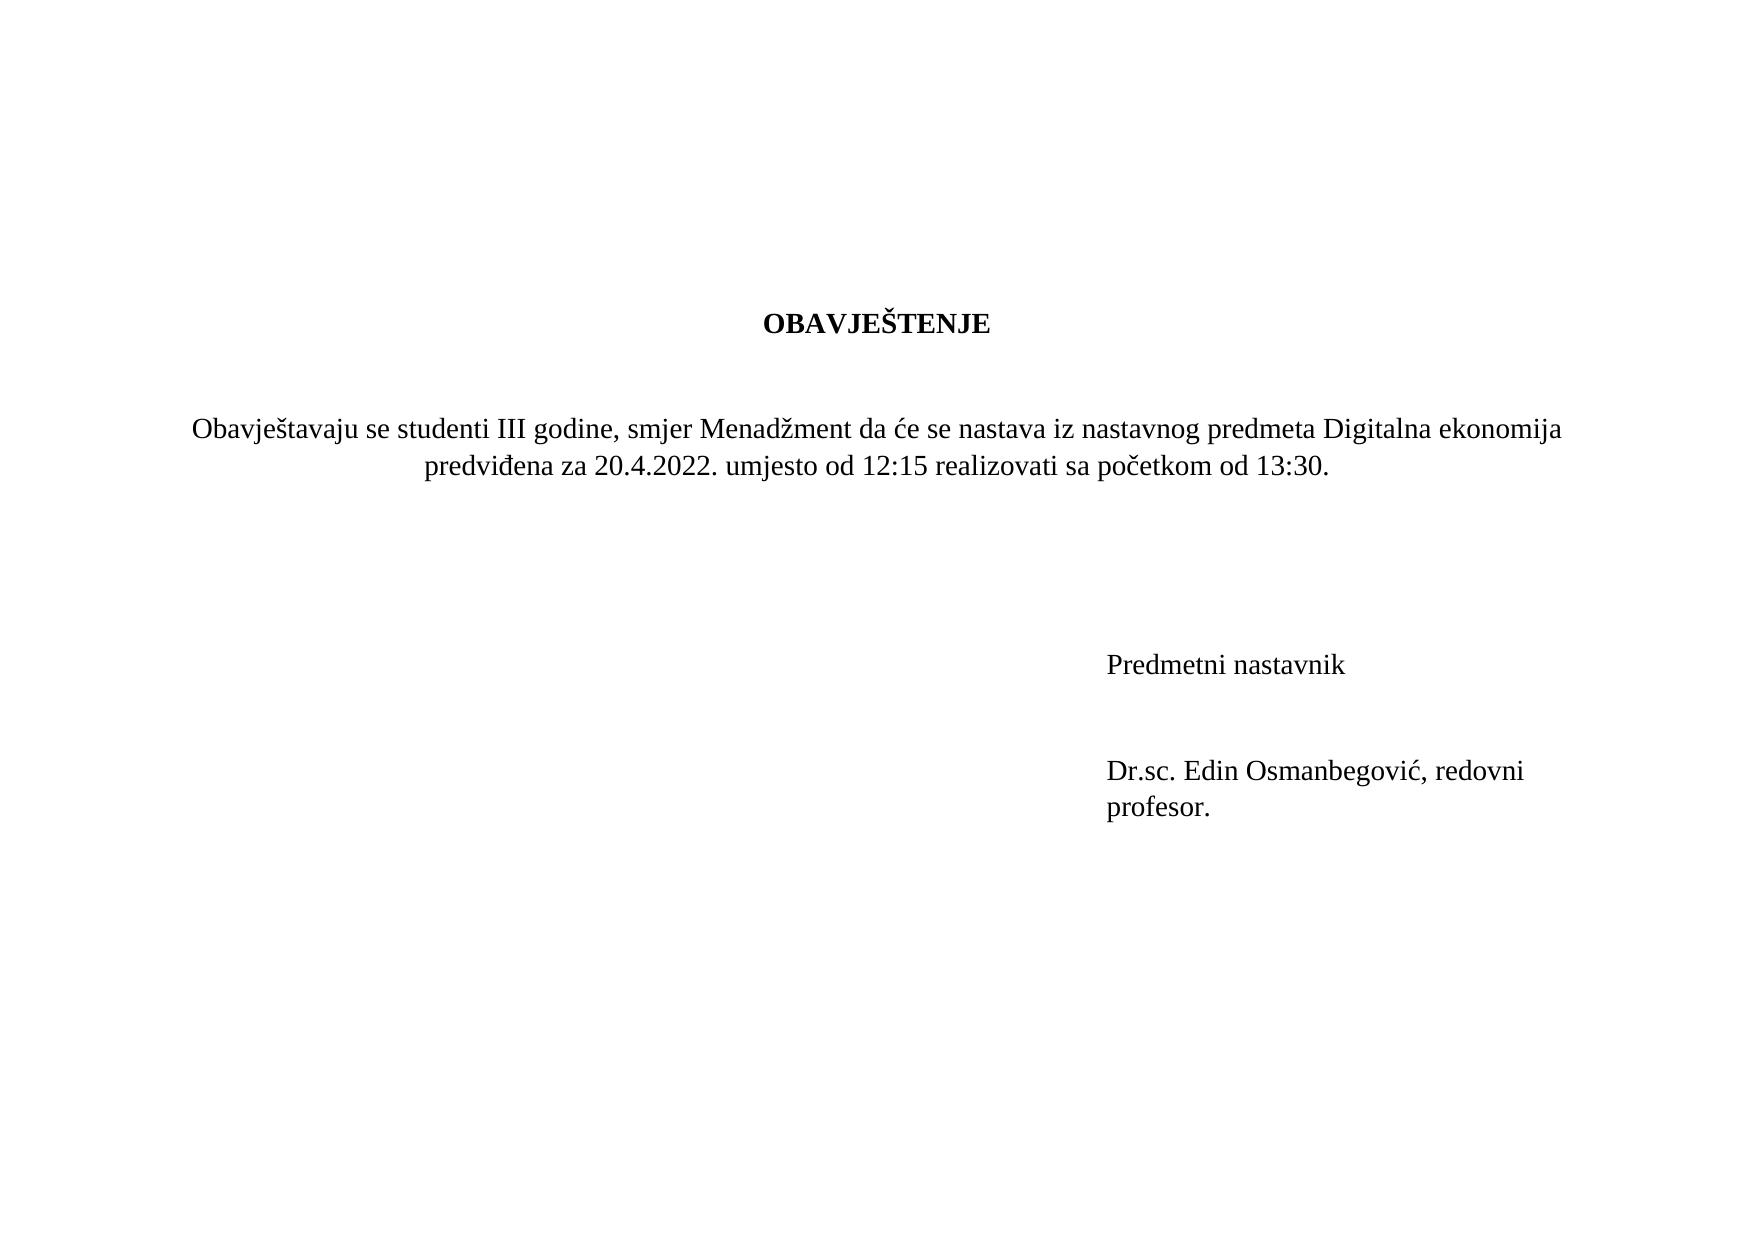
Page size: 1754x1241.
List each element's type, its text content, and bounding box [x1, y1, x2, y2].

text Obavještavaju se studenti III godine, smjer Menadžment da će se nastava iz nastavnog predmeta Digitalna ekonomija predviđena za 20.4.2022. umjesto od 12:15 realizovati sa početkom od 13:30. [148, 412, 1606, 481]
text Predmetni nastavnik [148, 647, 1606, 681]
text Dr.sc. Edin Osmanbegović, redovni profesor. [1106, 753, 1606, 822]
text OBAVJEŠTENJE [148, 306, 1606, 339]
